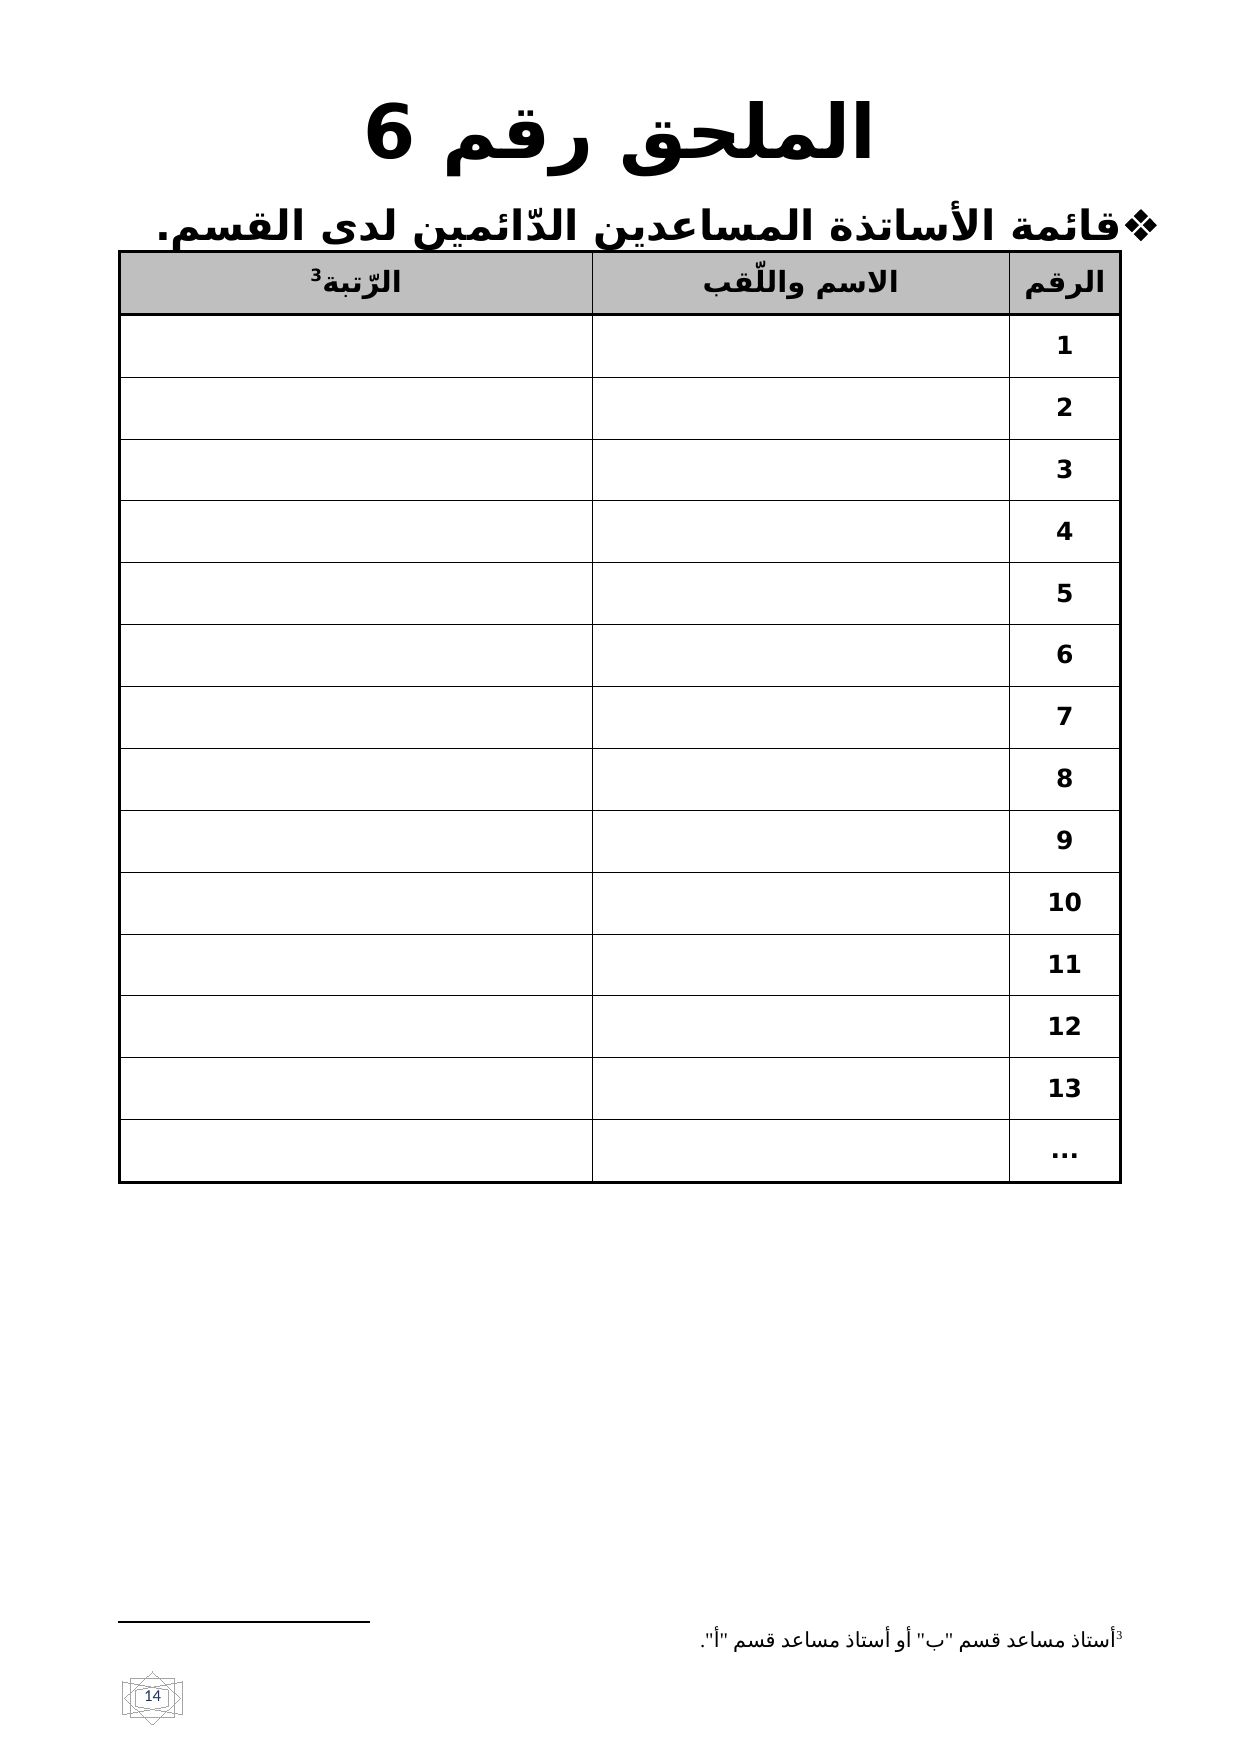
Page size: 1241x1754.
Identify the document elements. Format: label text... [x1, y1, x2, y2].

table_cell [593, 501, 1009, 562]
table_cell [121, 935, 592, 995]
table_cell [121, 563, 592, 624]
table_cell 1 [1010, 316, 1119, 377]
table_cell 7 [1010, 687, 1119, 748]
table_header الرقم [1010, 253, 1119, 313]
table_cell 6 [1010, 625, 1119, 686]
list الملحق رقم 6 [118, 89, 1122, 176]
table_cell [121, 1058, 592, 1119]
table_cell ... [1010, 1120, 1119, 1181]
table_cell [593, 749, 1009, 810]
table_cell [121, 1120, 592, 1181]
table_cell [593, 563, 1009, 624]
table_cell [121, 625, 592, 686]
table_cell 9 [1010, 811, 1119, 872]
table_cell 12 [1010, 996, 1119, 1057]
table_cell [593, 378, 1009, 438]
table_cell [121, 687, 592, 748]
table_cell [593, 873, 1009, 933]
table_cell 13 [1010, 1058, 1119, 1119]
table_cell [121, 811, 592, 872]
table_cell 10 [1010, 873, 1119, 933]
list قائمة الأساتذة المساعدين الدّائمين لدى القسم. [118, 201, 1122, 250]
table_cell [121, 501, 592, 562]
table_cell [593, 811, 1009, 872]
table_header الرّتبة [121, 253, 592, 313]
table_cell 3 [1010, 440, 1119, 500]
table_cell [121, 749, 592, 810]
table_cell [593, 1120, 1009, 1181]
table_header الاسم واللّقب [593, 253, 1009, 313]
table_cell [593, 996, 1009, 1057]
table_cell [593, 935, 1009, 995]
table_cell 11 [1010, 935, 1119, 995]
table_cell 2 [1010, 378, 1119, 438]
table_cell [593, 440, 1009, 500]
table_cell 5 [1010, 563, 1119, 624]
table_cell [121, 378, 592, 438]
table_cell [593, 625, 1009, 686]
table_cell [593, 316, 1009, 377]
table_cell [121, 440, 592, 500]
table_cell [121, 316, 592, 377]
table_cell 8 [1010, 749, 1119, 810]
table_cell [121, 996, 592, 1057]
table_cell 4 [1010, 501, 1119, 562]
table_cell [593, 1058, 1009, 1119]
table_cell [121, 873, 592, 933]
table_cell [593, 687, 1009, 748]
